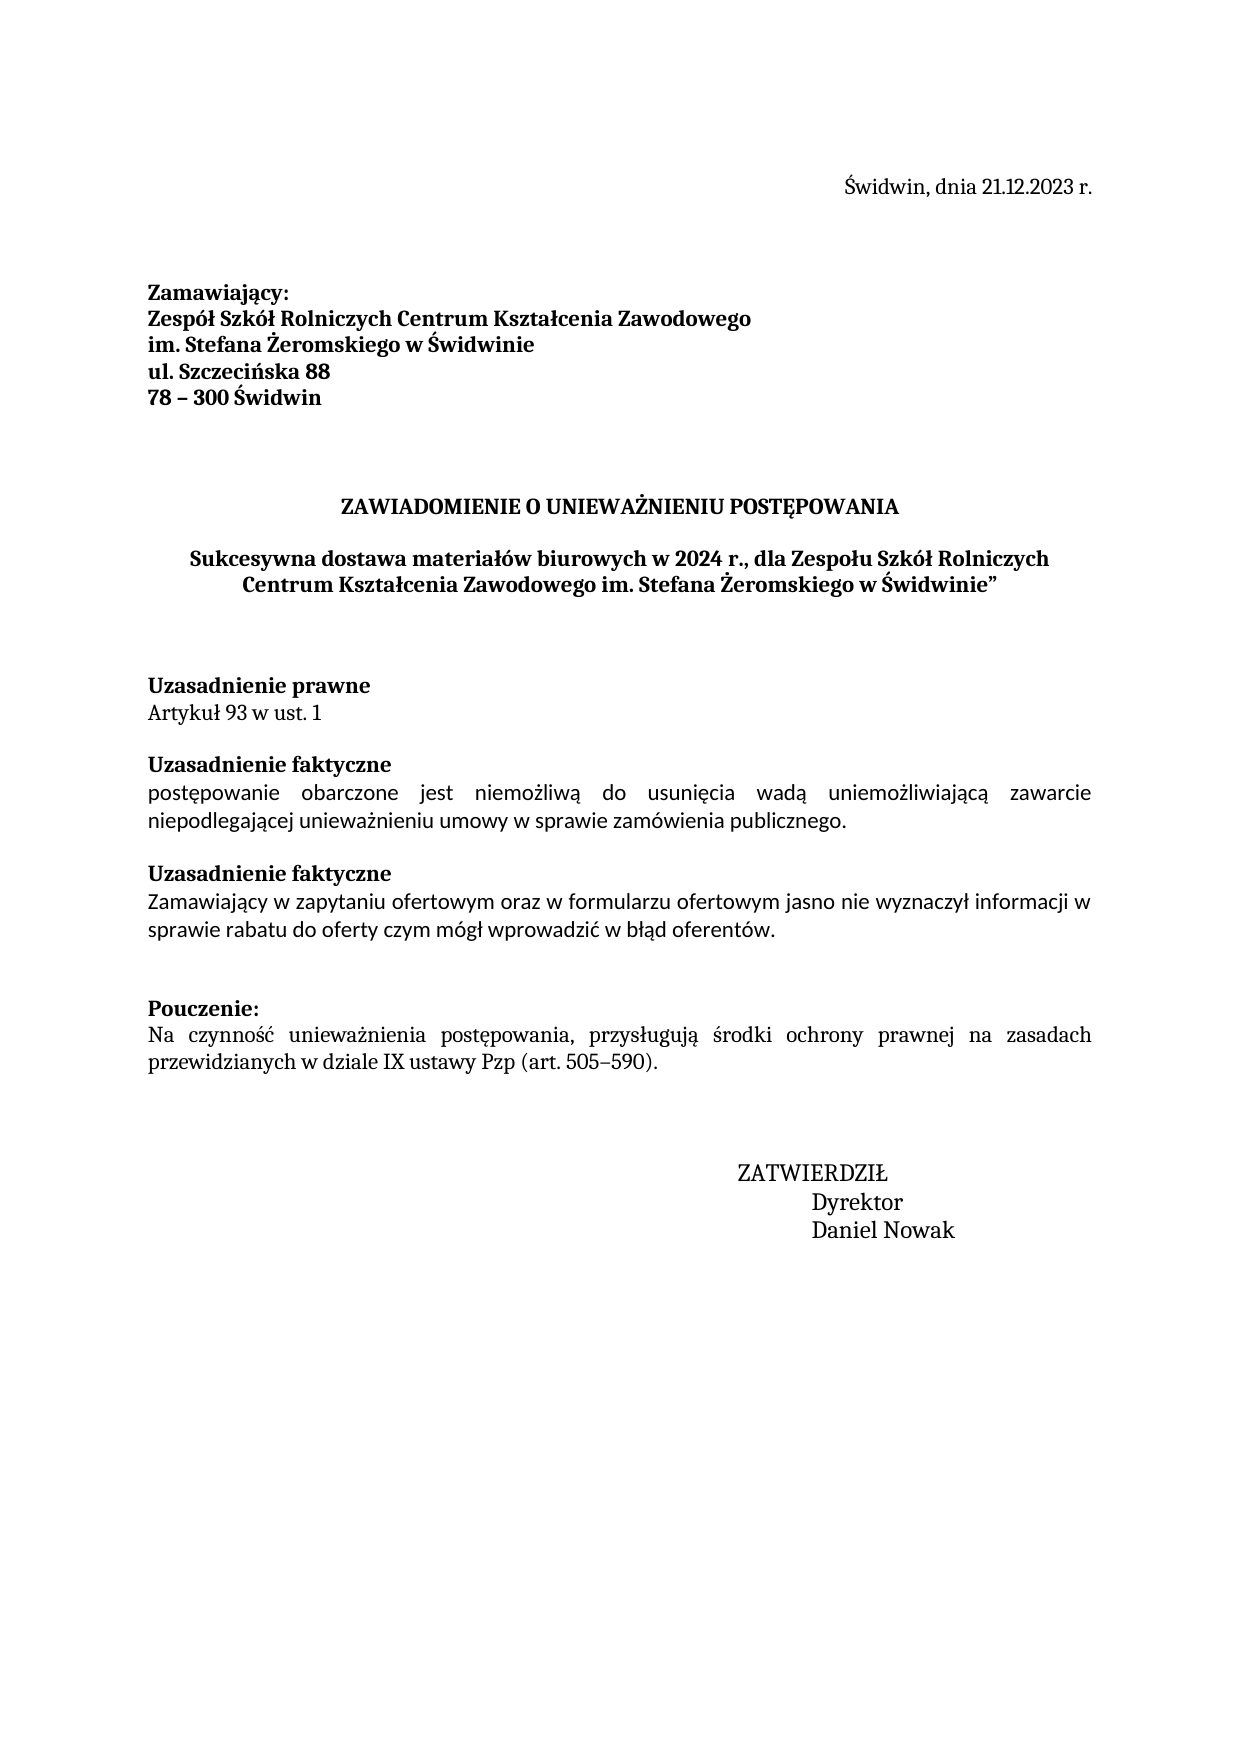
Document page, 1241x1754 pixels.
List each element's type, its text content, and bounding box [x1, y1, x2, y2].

text 78 – 300 Świdwin [148, 385, 1093, 411]
text Zamawiający w zapytaniu ofertowym oraz w formularzu ofertowym jasno nie wyznaczył informacji w sprawie rabatu do oferty czym mógł wprowadzić w błąd oferentów. [148, 887, 1093, 943]
text Artykuł 93 w ust. 1 [148, 699, 1093, 726]
text Uzasadnienie faktyczne [148, 861, 1093, 887]
text Zamawiający: [148, 279, 1093, 306]
text Daniel Nowak [738, 1216, 1093, 1245]
text im. Stefana Żeromskiego w Świdwinie [148, 332, 1093, 358]
text Dyrektor [738, 1187, 1093, 1216]
text postępowanie obarczone jest niemożliwą do usunięcia wadą uniemożliwiającą zawarcie niepodlegającej unieważnieniu umowy w sprawie zamówienia publicznego. [148, 778, 1093, 834]
text ZAWIADOMIENIE O UNIEWAŻNIENIU POSTĘPOWANIA [148, 493, 1093, 520]
text Pouczenie: [148, 996, 1093, 1022]
text ul. Szczecińska 88 [148, 358, 1093, 385]
text Uzasadnienie faktyczne [148, 752, 1093, 778]
text Na czynność unieważnienia postępowania, przysługują środki ochrony prawnej na zasadach przewidzianych w dziale IX ustawy Pzp (art. 505–590). [148, 1022, 1093, 1075]
text Świdwin, dnia 21.12.2023 r. [118, 174, 1093, 200]
text Zespół Szkół Rolniczych Centrum Kształcenia Zawodowego [148, 306, 1093, 332]
text ZATWIERDZIŁ [664, 1159, 1093, 1187]
text Uzasadnienie prawne [148, 673, 1093, 699]
text Sukcesywna dostawa materiałów biurowych w 2024 r., dla Zespołu Szkół Rolniczych Centrum Kształcenia Zawodowego im. Stefana Żeromskiego w Świdwinie” [148, 545, 1093, 598]
